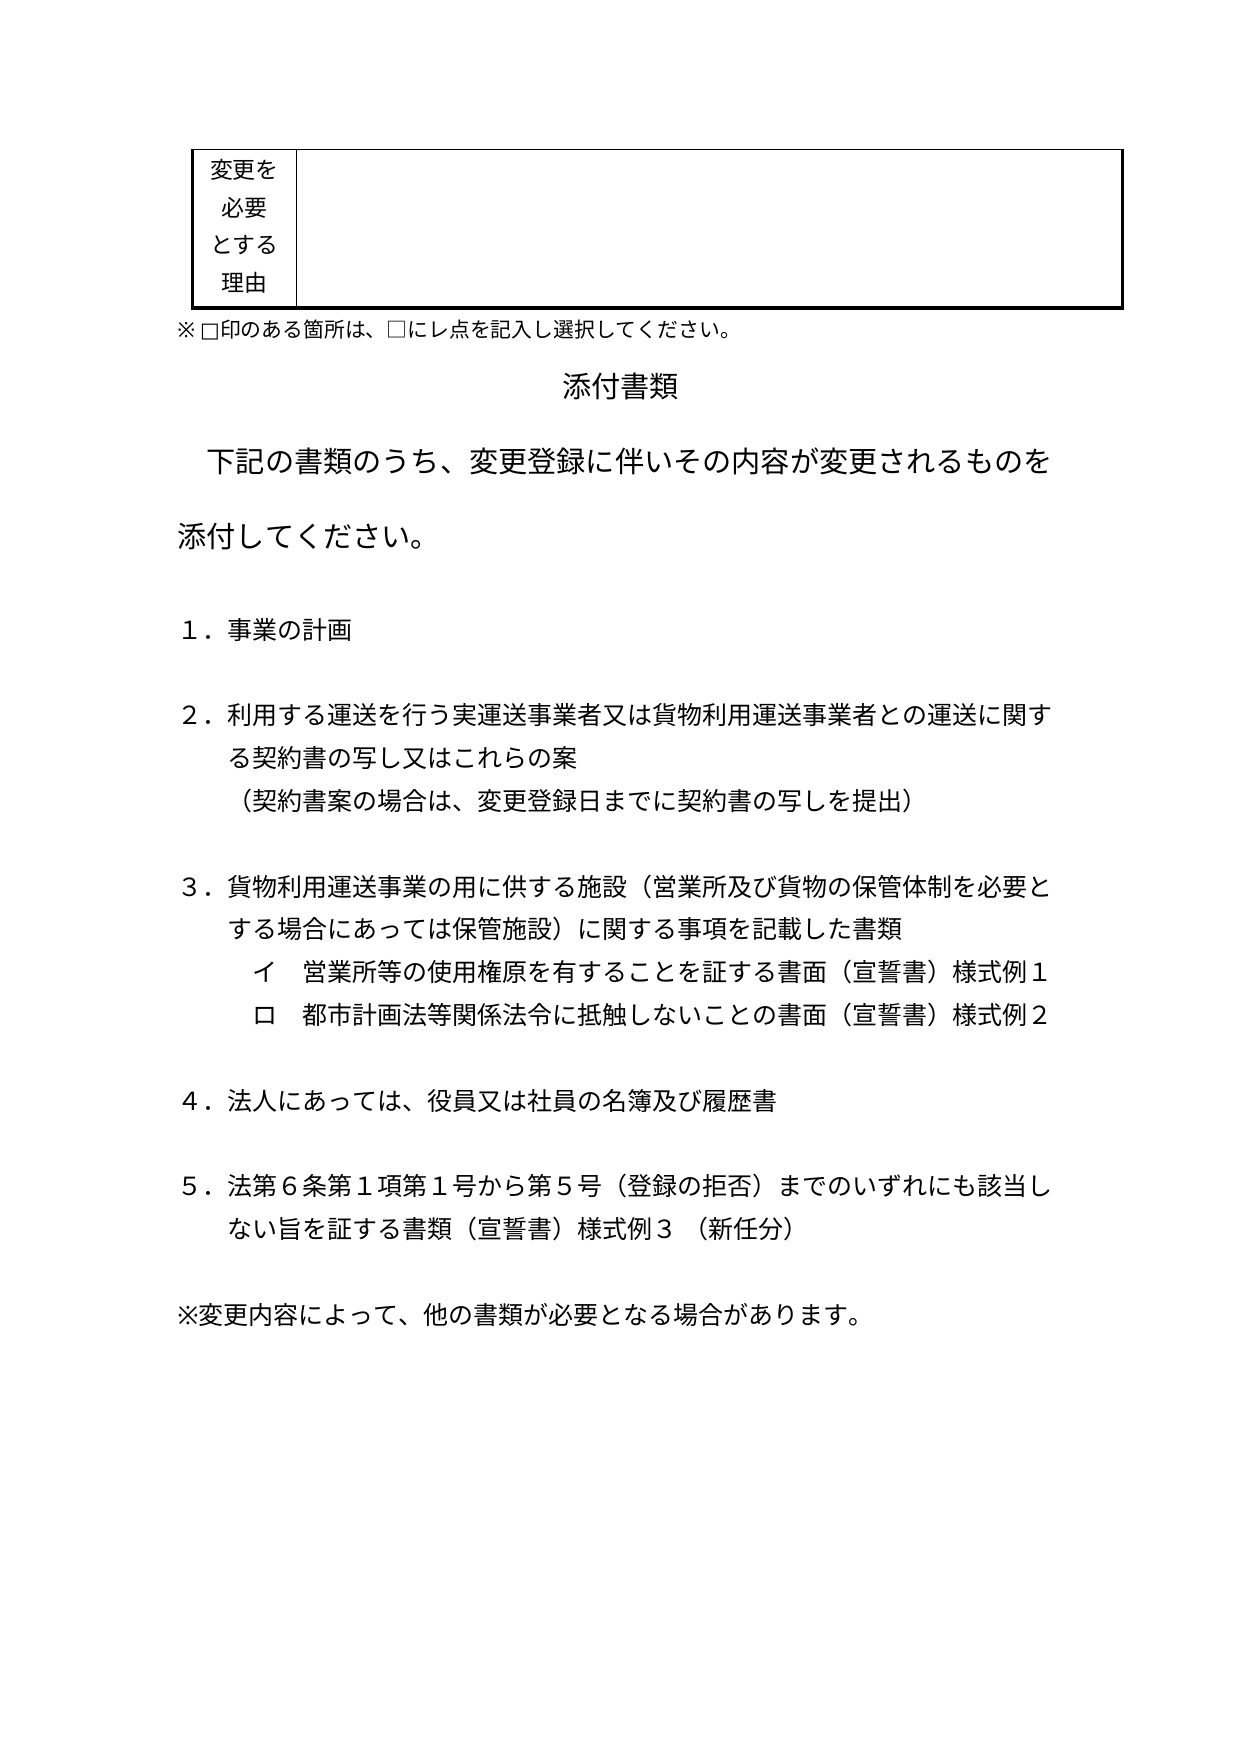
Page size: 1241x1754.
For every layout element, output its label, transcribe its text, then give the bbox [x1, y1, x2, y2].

table_cell 変更を 必要 とする 理由 [194, 150, 296, 306]
text る契約書の写し又はこれらの案 [177, 738, 1063, 776]
text （契約書案の場合は、変更登録日までに契約書の写しを提出） [177, 781, 1063, 818]
text ※ □印のある箇所は、□にレ点を記入し選択してください。 [177, 309, 1063, 347]
text １．事業の計画 [177, 609, 1063, 647]
text ２．利用する運送を行う実運送事業者又は貨物利用運送事業者との運送に関す [177, 695, 1063, 733]
text 添付書類 [177, 347, 1063, 422]
text ３．貨物利用運送事業の用に供する施設（営業所及び貨物の保管体制を必要と [177, 866, 1063, 904]
table_cell [297, 150, 1121, 306]
text ※変更内容によって、他の書類が必要となる場合があります。 [177, 1295, 1063, 1332]
text イ 営業所等の使用権原を有することを証する書面（宣誓書）様式例１ [177, 952, 1063, 990]
text 下記の書類のうち、変更登録に伴いその内容が変更されるものを添付してください。 [177, 422, 1063, 572]
text ない旨を証する書類（宣誓書）様式例３ （新任分） [177, 1209, 1063, 1247]
text ４．法人にあっては、役員又は社員の名簿及び履歴書 [177, 1081, 1063, 1118]
text ５．法第６条第１項第１号から第５号（登録の拒否）までのいずれにも該当し [177, 1166, 1063, 1204]
text ロ 都市計画法等関係法令に抵触しないことの書面（宣誓書）様式例２ [177, 995, 1063, 1033]
text する場合にあっては保管施設）に関する事項を記載した書類 [177, 909, 1063, 947]
